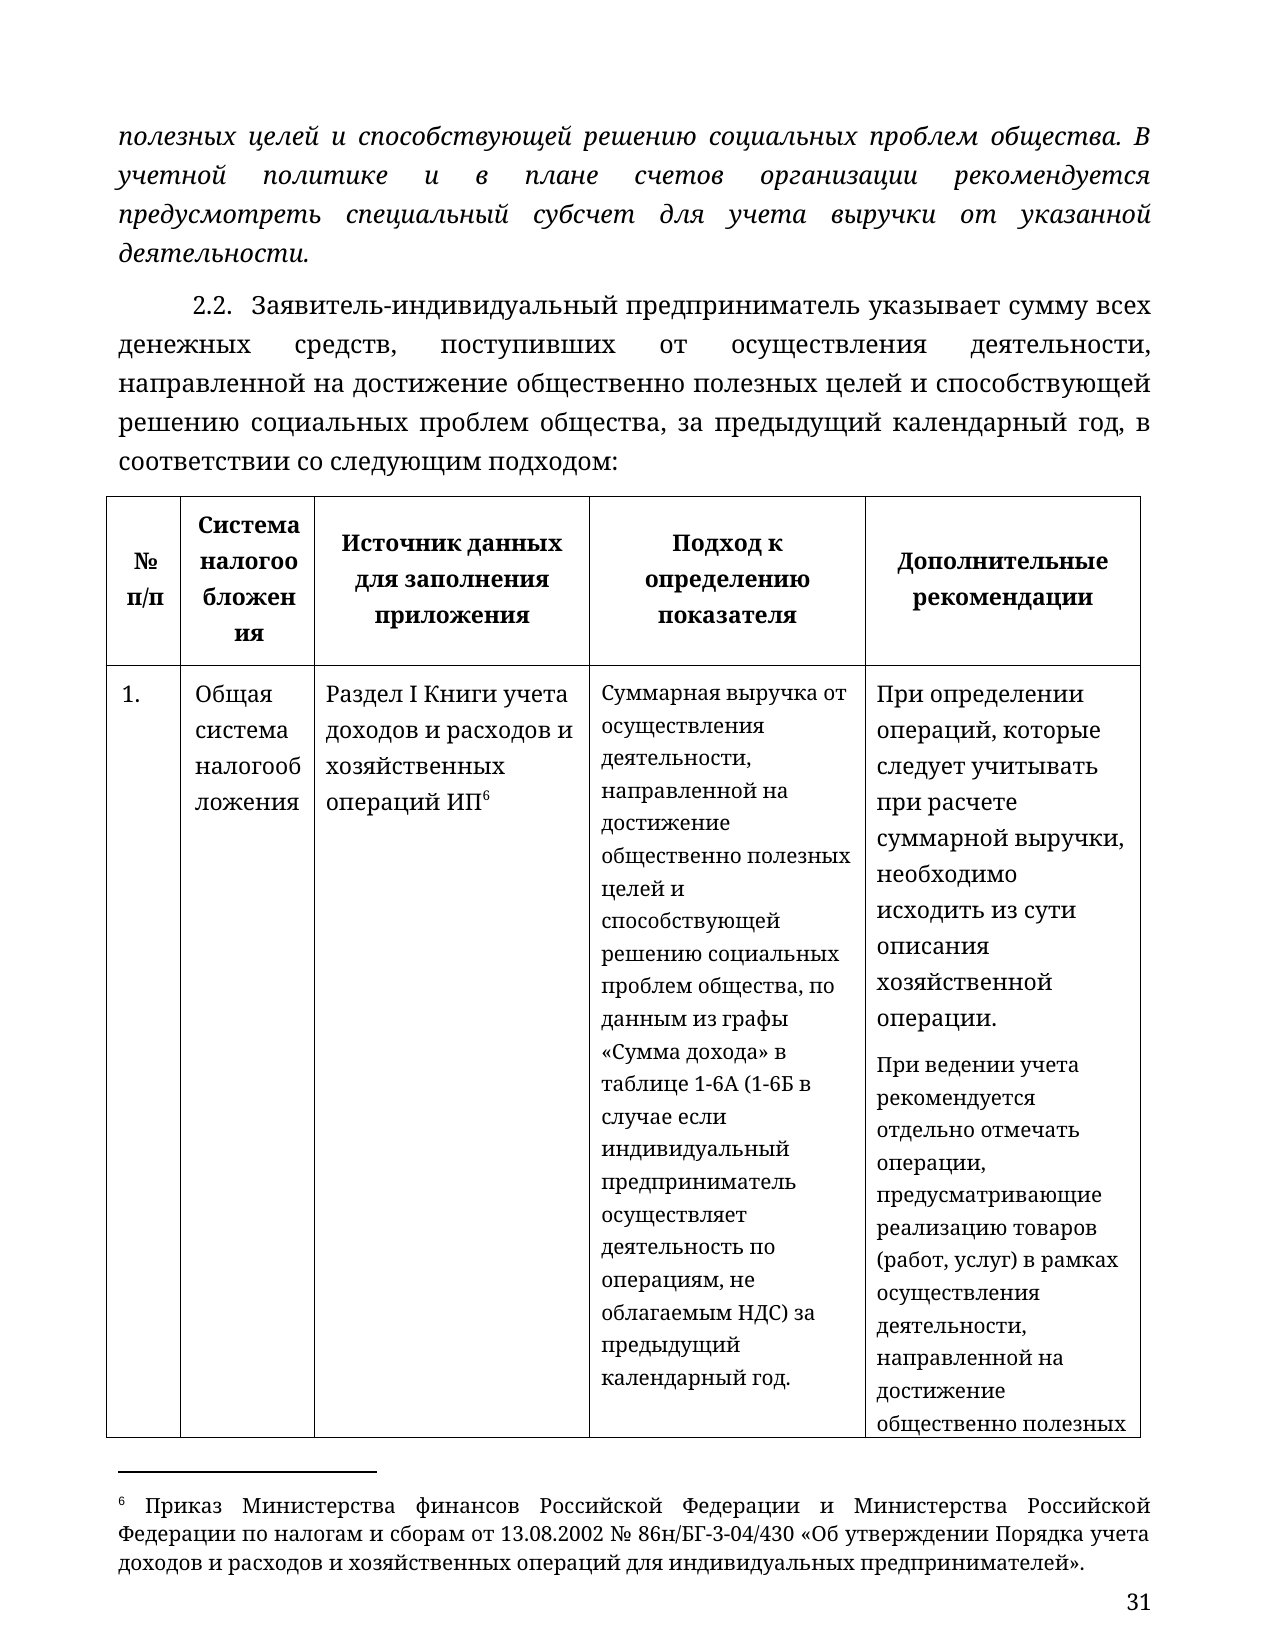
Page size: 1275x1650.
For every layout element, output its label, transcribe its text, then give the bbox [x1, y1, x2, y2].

table_header № п/п [107, 497, 180, 664]
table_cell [315, 666, 589, 1437]
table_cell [866, 666, 1140, 1437]
table_header Система налогообложения [181, 497, 314, 664]
table_cell Общая система налогообложения [181, 666, 314, 1437]
table_header Источник данных для заполнения приложения [315, 497, 589, 664]
table_header Подход к определению показателя [590, 497, 865, 664]
list Заявитель-индивидуальный предприниматель указывает сумму всех денежных средств, поступивших от осуществления деятельности, направленной на достижение общественно полезных целей и способствующей решению социальных проблем общества, за предыдущий календарный год, в соответствии со следующим подходом: [118, 287, 1152, 478]
table_header Дополнительные рекомендации [866, 497, 1140, 664]
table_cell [590, 666, 865, 1437]
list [118, 118, 1152, 270]
table_cell 1. [107, 666, 180, 1437]
